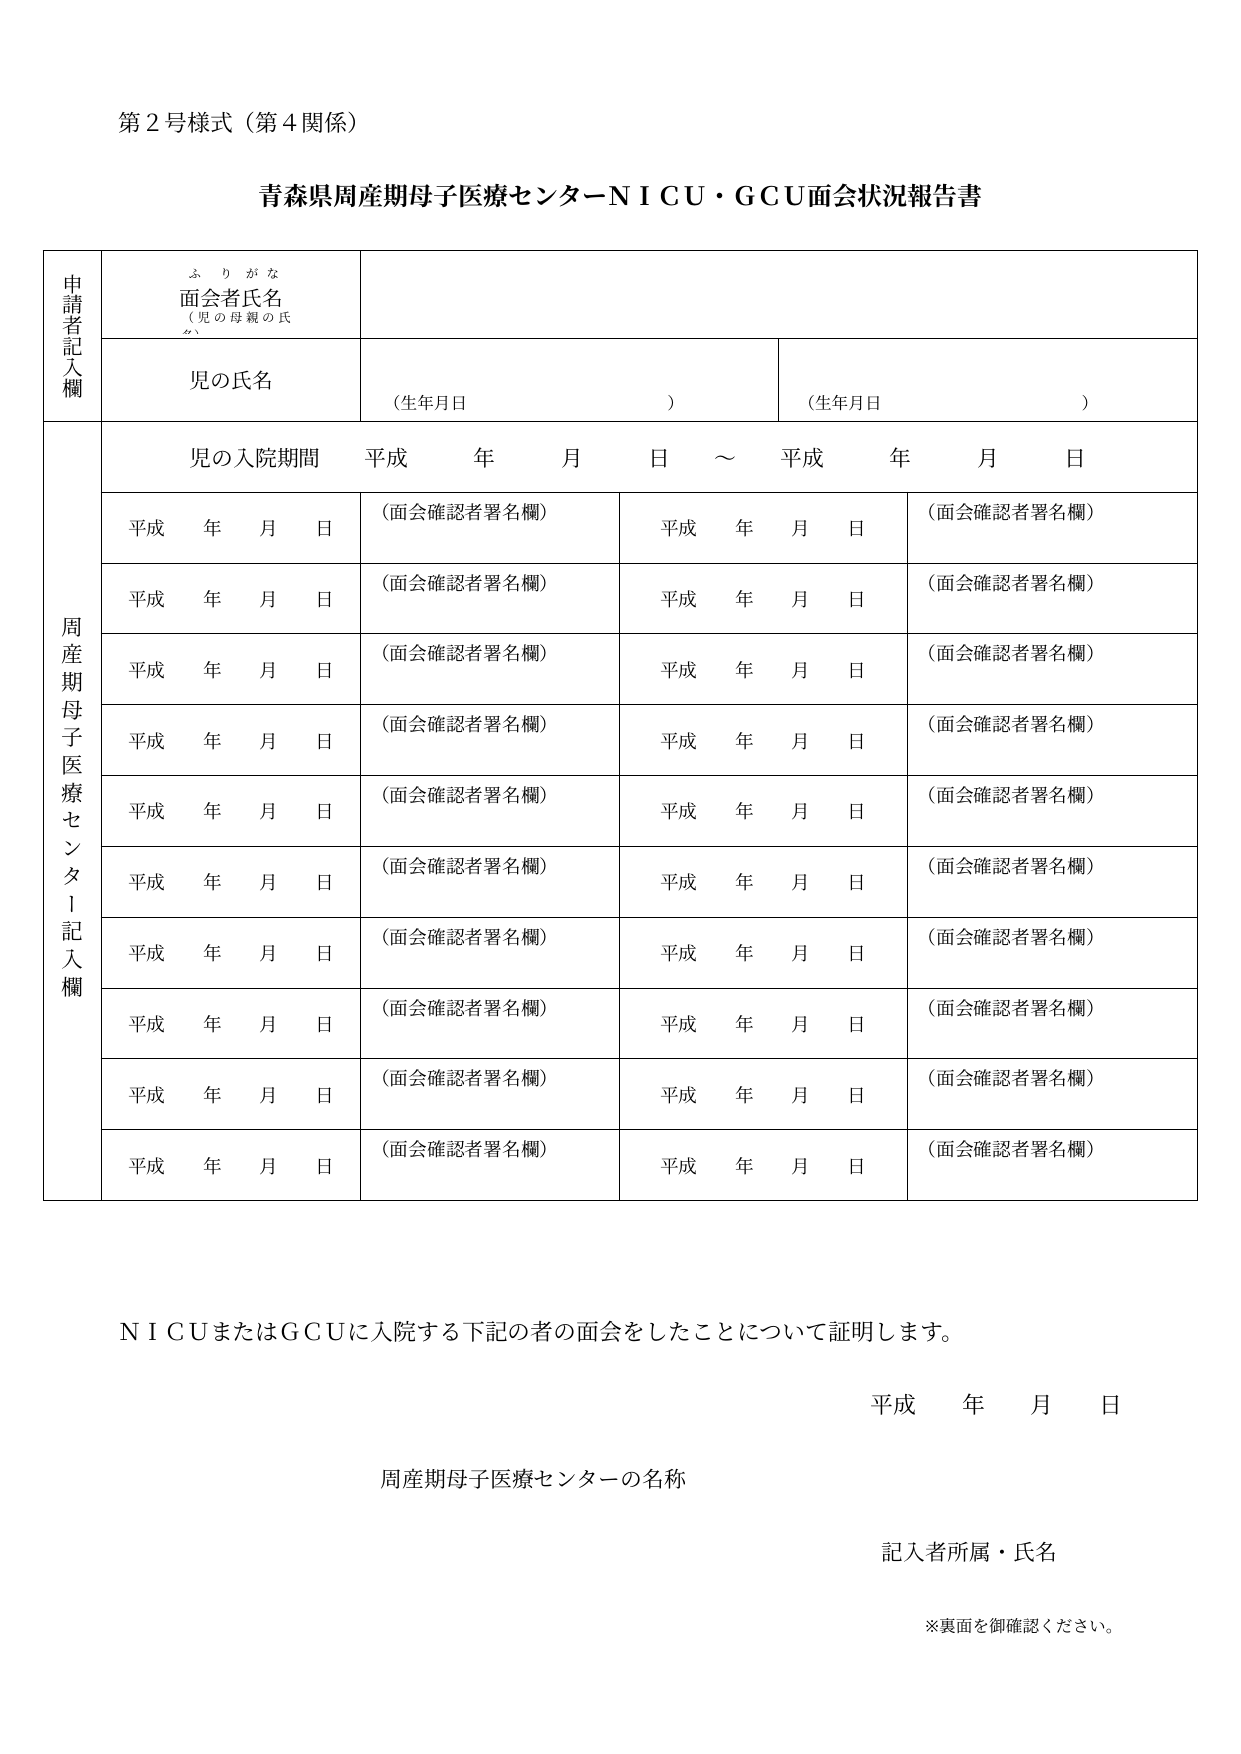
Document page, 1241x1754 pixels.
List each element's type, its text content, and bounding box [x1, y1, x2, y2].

text 平成 年 月 日 [118, 1385, 1122, 1422]
table_cell （面会確認者署名欄） [908, 564, 1197, 633]
text ＮＩＣＵまたはＧＣＵに入院する下記の者の面会をしたことについて証明します。 [118, 1312, 1122, 1348]
table_cell 平成 年 月 日 [102, 989, 360, 1058]
table_cell 平成 年 月 日 [620, 634, 907, 704]
table_cell （面会確認者署名欄） [908, 776, 1197, 846]
table_cell 平成 年 月 日 [102, 776, 360, 846]
text 第２号様式（第４関係） [118, 103, 1122, 139]
table_cell 平成 年 月 日 [102, 1130, 360, 1200]
table_cell （面会確認者署名欄） [361, 705, 619, 775]
table_cell 平成 年 月 日 [620, 989, 907, 1058]
table_cell （面会確認者署名欄） [361, 1059, 619, 1129]
table_cell 平成 年 月 日 [620, 564, 907, 633]
table_header 申請者記入欄 [44, 251, 101, 421]
text ※裏面を御確認ください。 [118, 1607, 1122, 1643]
table_cell 児の入院期間 平成 年 月 日 ～ 平成 年 月 日 [102, 422, 1197, 492]
table_cell 平成 年 月 日 [620, 1130, 907, 1200]
table_header [102, 251, 360, 338]
table_cell 平成 年 月 日 [102, 705, 360, 775]
table_cell （面会確認者署名欄） [361, 493, 619, 562]
table_cell 平成 年 月 日 [102, 634, 360, 704]
text 青森県周産期母子医療センターＮＩＣＵ・ＧＣＵ面会状況報告書 [118, 176, 1122, 213]
table_cell 平成 年 月 日 [102, 847, 360, 917]
table_cell 平成 年 月 日 [102, 493, 360, 562]
table_cell 平成 年 月 日 [102, 1059, 360, 1129]
text 記入者所属・氏名 [118, 1533, 1056, 1570]
table_cell （面会確認者署名欄） [361, 634, 619, 704]
table_cell 周 産 期 母 子 医 療 セ ン タ ー 記 入 欄 [44, 422, 101, 1200]
table_cell 児の氏名 [102, 339, 360, 421]
table_cell （面会確認者署名欄） [361, 1130, 619, 1200]
table_cell （面会確認者署名欄） [908, 989, 1197, 1058]
table_cell 平成 年 月 日 [620, 1059, 907, 1129]
table_cell （面会確認者署名欄） [361, 847, 619, 917]
table_cell （面会確認者署名欄） [908, 705, 1197, 775]
table_cell 平成 年 月 日 [620, 776, 907, 846]
table_cell 平成 年 月 日 [620, 705, 907, 775]
table_cell [779, 339, 1197, 421]
text 周産期母子医療センターの名称 [118, 1459, 1034, 1496]
table_cell （面会確認者署名欄） [361, 776, 619, 846]
table_cell 平成 年 月 日 [102, 918, 360, 987]
table_cell （面会確認者署名欄） [908, 918, 1197, 987]
table_cell （面会確認者署名欄） [908, 1059, 1197, 1129]
table_header [361, 251, 1197, 338]
table_cell （面会確認者署名欄） [361, 918, 619, 987]
table_cell 平成 年 月 日 [620, 847, 907, 917]
table_cell （面会確認者署名欄） [361, 564, 619, 633]
table_cell 平成 年 月 日 [620, 918, 907, 987]
table_cell （面会確認者署名欄） [361, 989, 619, 1058]
table_cell （面会確認者署名欄） [908, 634, 1197, 704]
table_cell （面会確認者署名欄） [908, 1130, 1197, 1200]
table_cell （面会確認者署名欄） [908, 493, 1197, 562]
table_cell 平成 年 月 日 [102, 564, 360, 633]
table_cell [361, 339, 778, 421]
table_cell 平成 年 月 日 [620, 493, 907, 562]
table_cell （面会確認者署名欄） [908, 847, 1197, 917]
